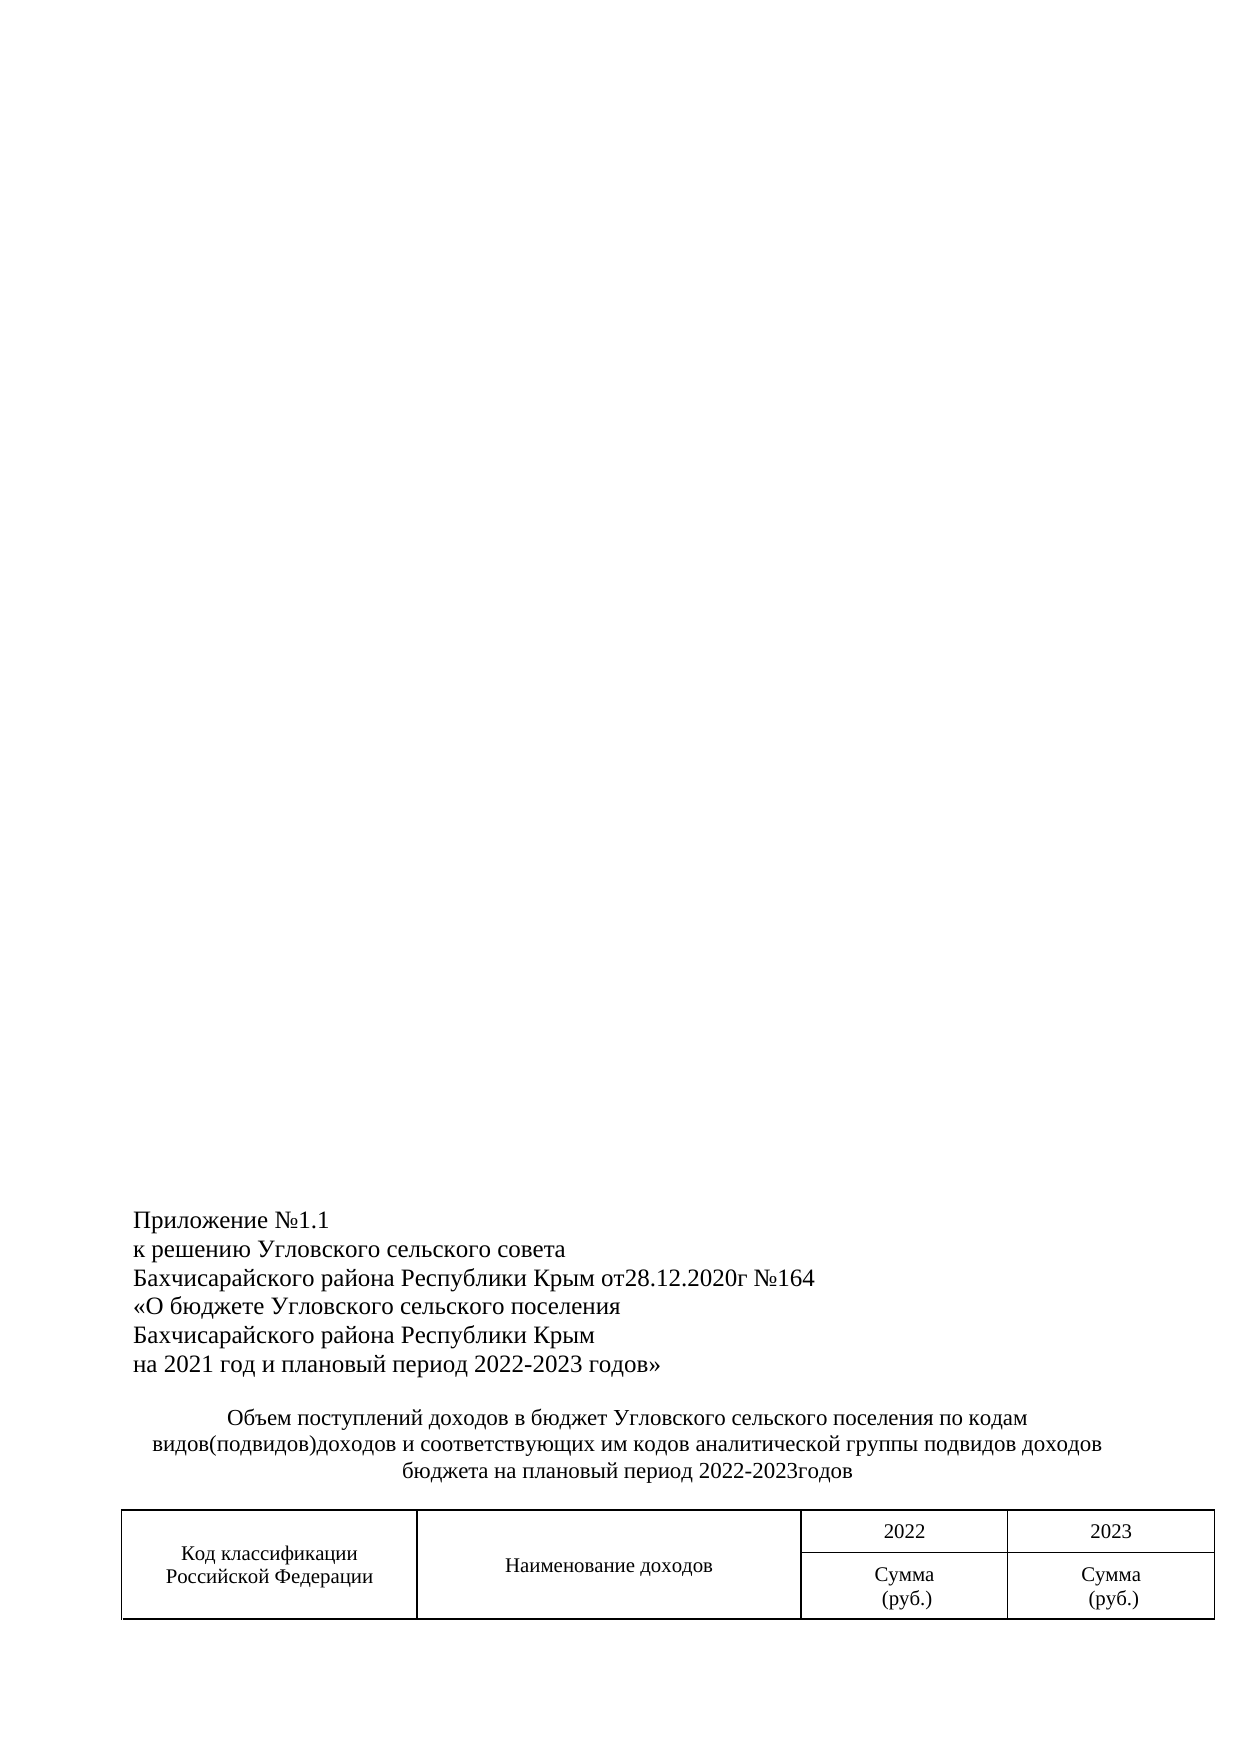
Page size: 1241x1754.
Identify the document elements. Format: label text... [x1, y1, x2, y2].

text Бахчисарайского района Республики Крым от28.12.2020г №164 [133, 1263, 1167, 1291]
table_header [122, 1511, 416, 1618]
text Бахчисарайского района Республики Крым [133, 1320, 1167, 1349]
text Приложение №1.1 [133, 1205, 1167, 1234]
text к решению Угловского сельского совета [133, 1234, 1167, 1263]
table_cell [802, 1553, 1007, 1618]
table_header [802, 1511, 1007, 1552]
table_header [418, 1511, 800, 1618]
text Объем поступлений доходов в бюджет Угловского сельского поселения по кодам видов(подвидов)доходов и соответствующих им кодов аналитической группы подвидов доходов бюджета на плановый период 2022-2023годов [133, 1404, 1122, 1483]
text «О бюджете Угловского сельского поселения [133, 1291, 1167, 1320]
text на 2021 год и плановый период 2022-2023 годов» [133, 1349, 1167, 1378]
table_header [1008, 1511, 1214, 1552]
table_cell [1008, 1553, 1214, 1618]
